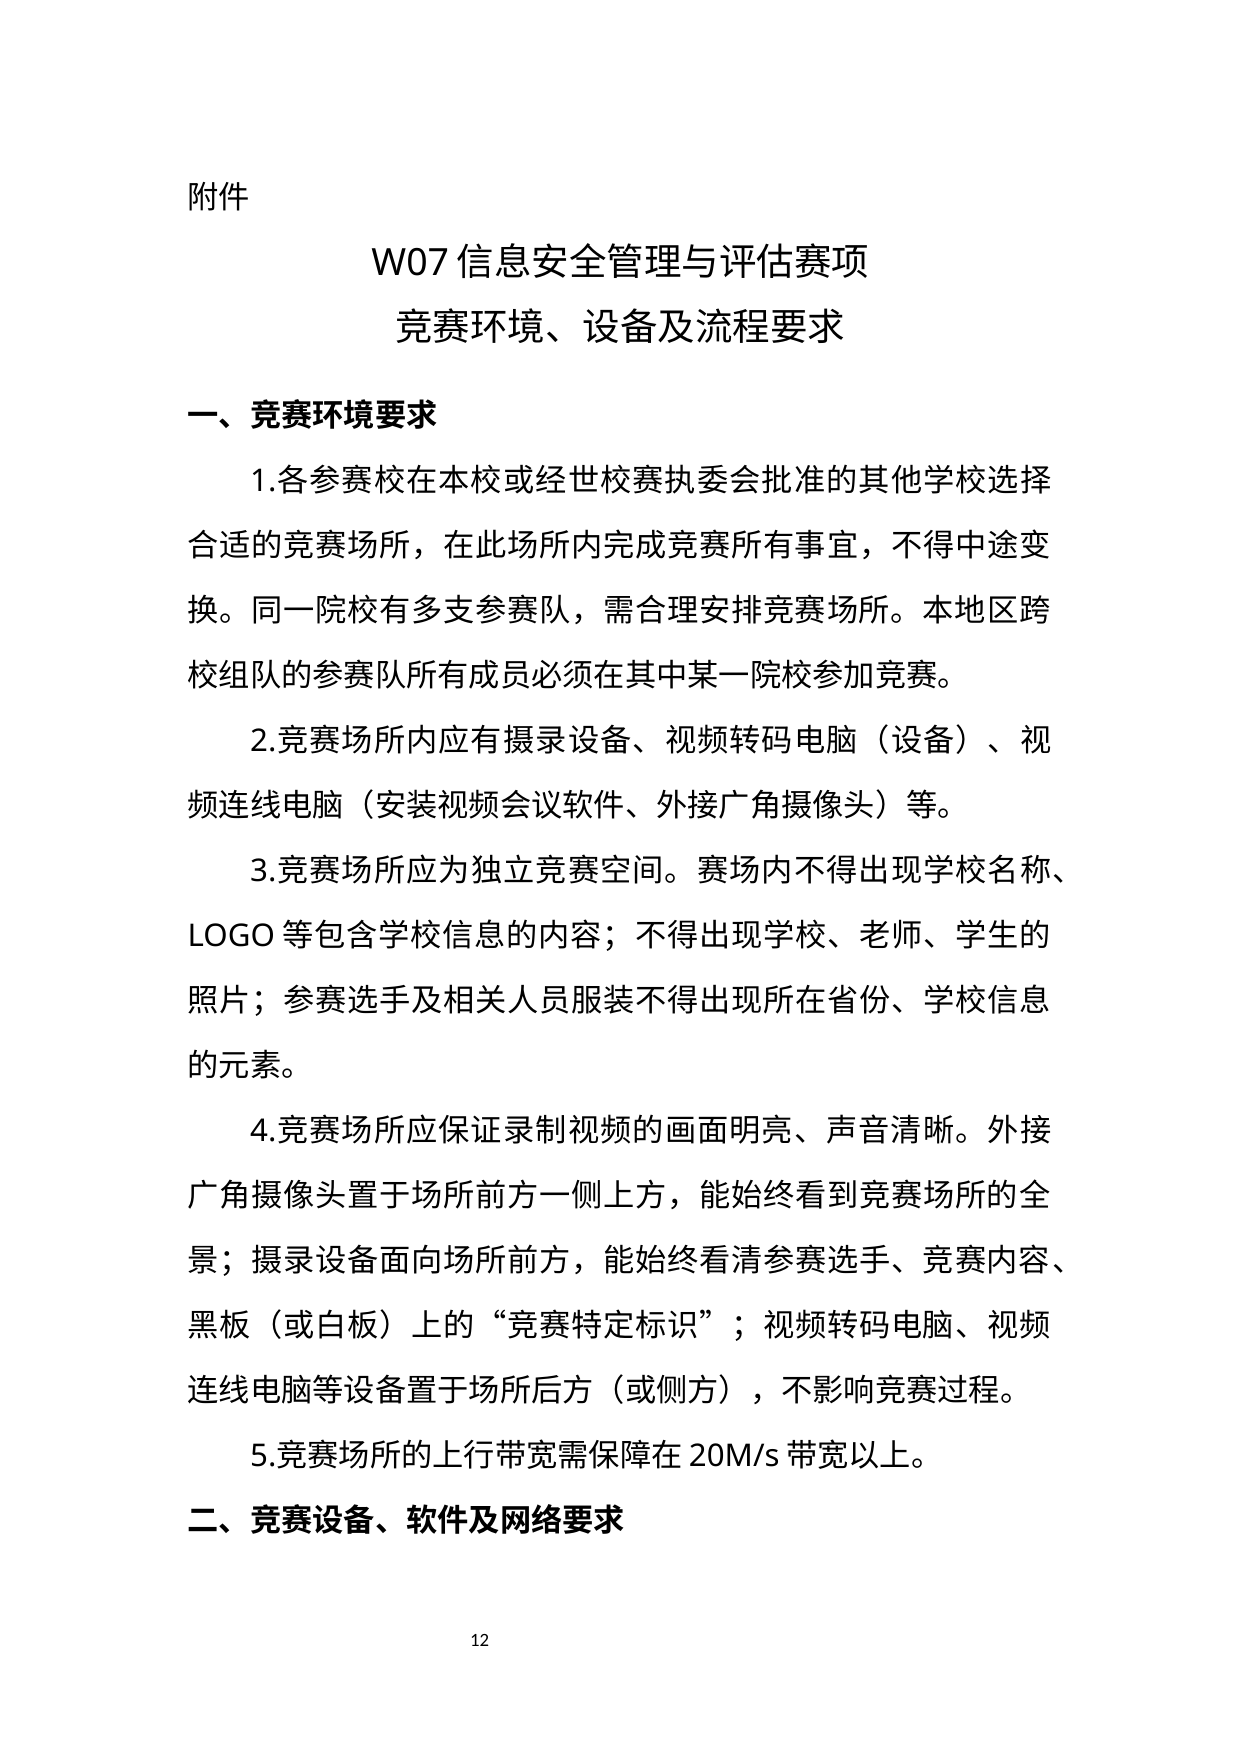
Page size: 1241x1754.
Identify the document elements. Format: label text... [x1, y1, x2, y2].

list 二、竞赛设备、软件及网络要求 [187, 1485, 1053, 1550]
text 5.竞赛场所的上行带宽需保障在20M/s带宽以上。 [187, 1420, 1053, 1485]
text 4.竞赛场所应保证录制视频的画面明亮、声音清晰。外接广角摄像头置于场所前方一侧上方，能始终看到竞赛场所的全景；摄录设备面向场所前方，能始终看清参赛选手、竞赛内容、黑板（或白板）上的“竞赛特定标识”；视频转码电脑、视频连线电脑等设备置于场所后方（或侧方），不影响竞赛过程。 [187, 1095, 1053, 1420]
text 1.各参赛校在本校或经世校赛执委会批准的其他学校选择合适的竞赛场所，在此场所内完成竞赛所有事宜，不得中途变换。同一院校有多支参赛队，需合理安排竞赛场所。本地区跨校组队的参赛队所有成员必须在其中某一院校参加竞赛。 [187, 445, 1053, 705]
text 竞赛环境、设备及流程要求 [187, 292, 1053, 357]
text W07信息安全管理与评估赛项 [187, 227, 1053, 292]
text 2.竞赛场所内应有摄录设备、视频转码电脑（设备）、视频连线电脑（安装视频会议软件、外接广角摄像头）等。 [187, 705, 1053, 835]
list 竞赛环境要求 [187, 380, 1053, 445]
text 3.竞赛场所应为独立竞赛空间。赛场内不得出现学校名称、LOGO等包含学校信息的内容；不得出现学校、老师、学生的照片；参赛选手及相关人员服装不得出现所在省份、学校信息的元素。 [187, 835, 1053, 1095]
text 附件 [187, 162, 1053, 227]
